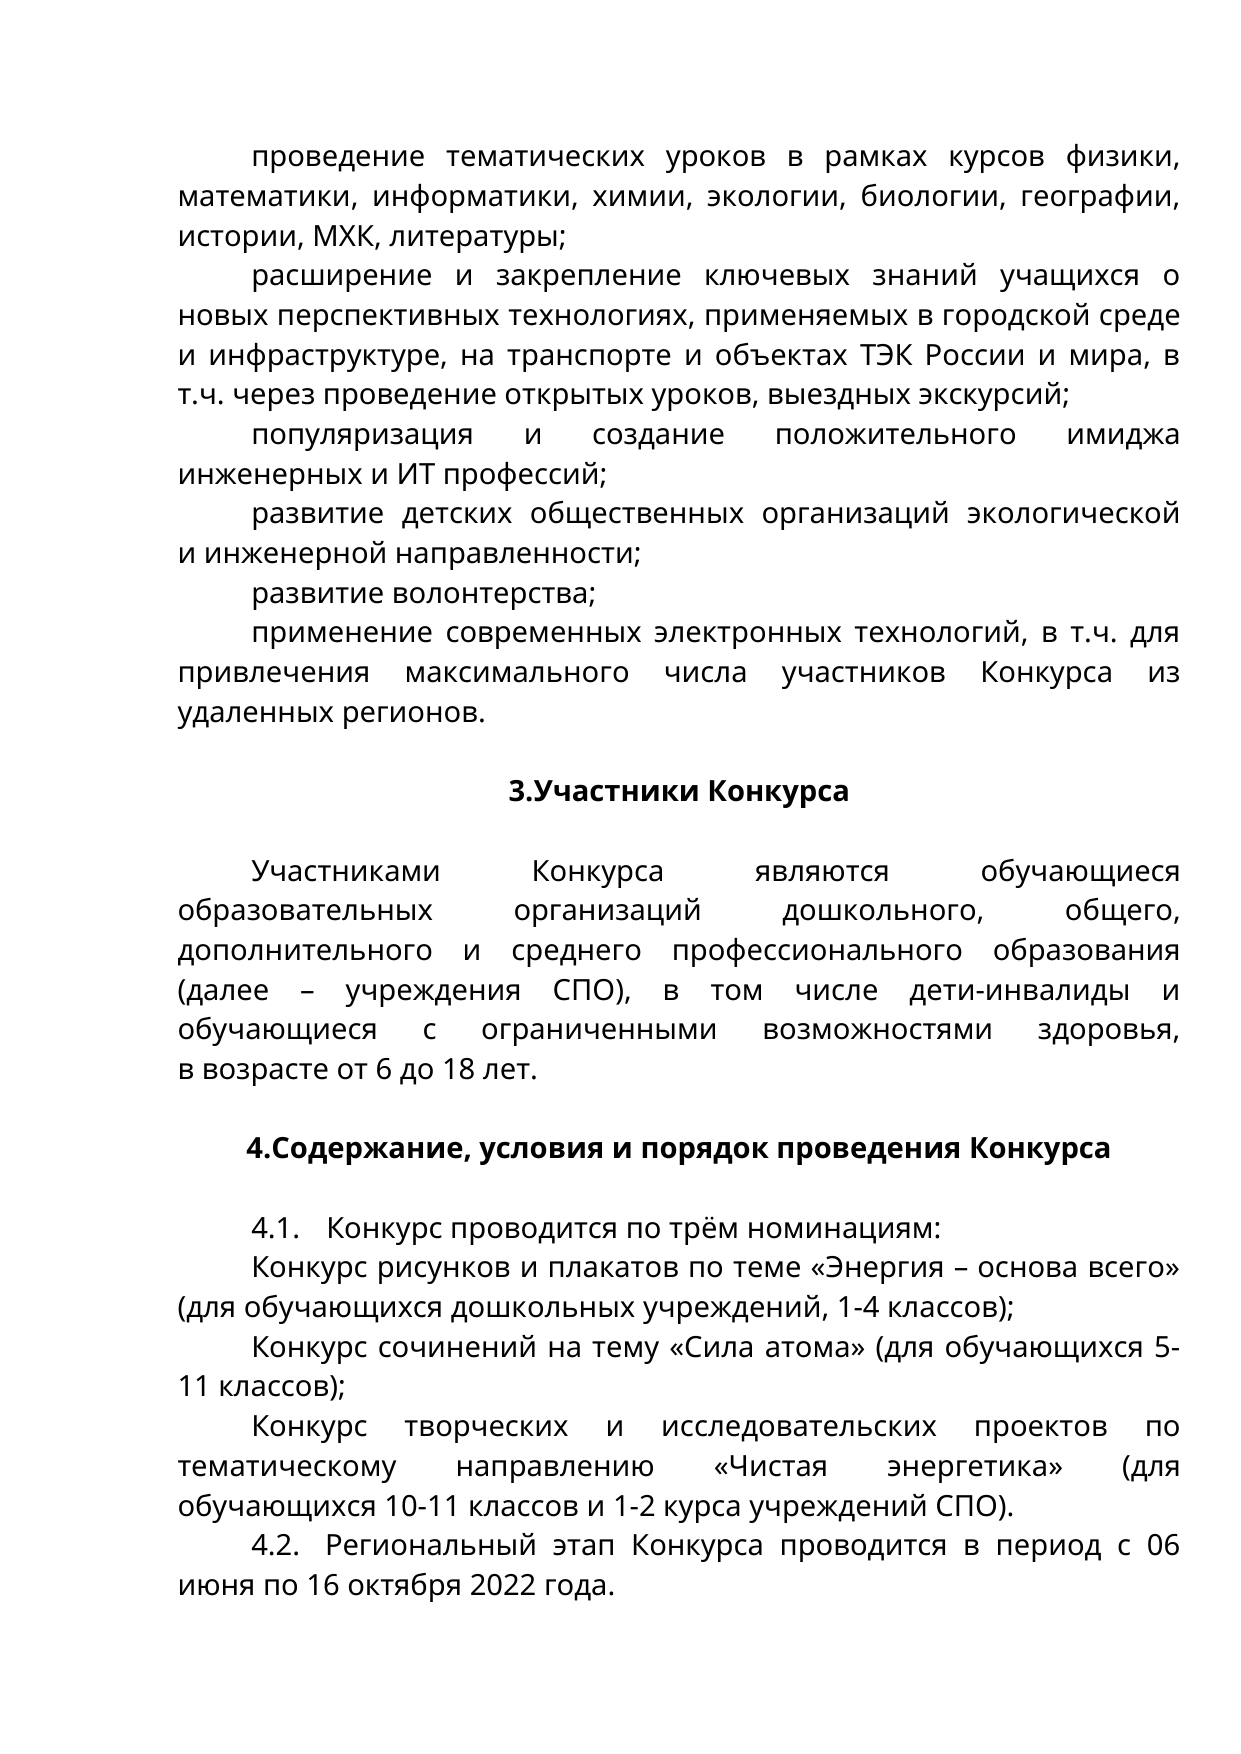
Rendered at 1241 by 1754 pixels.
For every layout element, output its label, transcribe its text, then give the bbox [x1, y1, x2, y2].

list Региональный этап Конкурса проводится в период с 06 июня по 16 октября 2022 года. [177, 1524, 1181, 1604]
list Участниками Конкурса являются обучающиеся образовательных организаций дошкольного, общего, дополнительного и среднего профессионального образования (далее – учреждения СПО), в том числе дети-инвалиды и обучающиеся с ограниченными возможностями здоровья, в возрасте от 6 до 18 лет. [177, 850, 1181, 1088]
list Конкурс рисунков и плакатов по теме «Энергия – основа всего» (для обучающихся дошкольных учреждений, 1-4 классов); [177, 1247, 1181, 1326]
text развитие волонтерства; [177, 572, 1181, 612]
text популяризация и создание положительного имиджа инженерных и ИТ профессий; [177, 413, 1181, 493]
list 4.Содержание, условия и порядок проведения Конкурса [177, 1128, 1181, 1167]
text развитие детских общественных организаций экологической и инженерной направленности; [177, 493, 1181, 572]
text применение современных электронных технологий, в т.ч. для привлечения максимального числа участников Конкурса из удаленных регионов. [177, 612, 1181, 731]
list 3.Участники Конкурса [177, 770, 1181, 810]
list Конкурс творческих и исследовательских проектов по тематическому направлению «Чистая энергетика» (для обучающихся 10-11 классов и 1-2 курса учреждений СПО). [177, 1405, 1181, 1524]
text проведение тематических уроков в рамках курсов физики, математики, информатики, химии, экологии, биологии, географии, истории, МХК, литературы; [177, 135, 1181, 254]
list Конкурс сочинений на тему «Сила атома» (для обучающихся 5-11 классов); [177, 1326, 1181, 1405]
text расширение и закрепление ключевых знаний учащихся о новых перспективных технологиях, применяемых в городской среде и инфраструктуре, на транспорте и объектах ТЭК России и мира, в т.ч. через проведение открытых уроков, выездных экскурсий; [177, 254, 1181, 413]
list Конкурс проводится по трём номинациям: [251, 1207, 1181, 1247]
